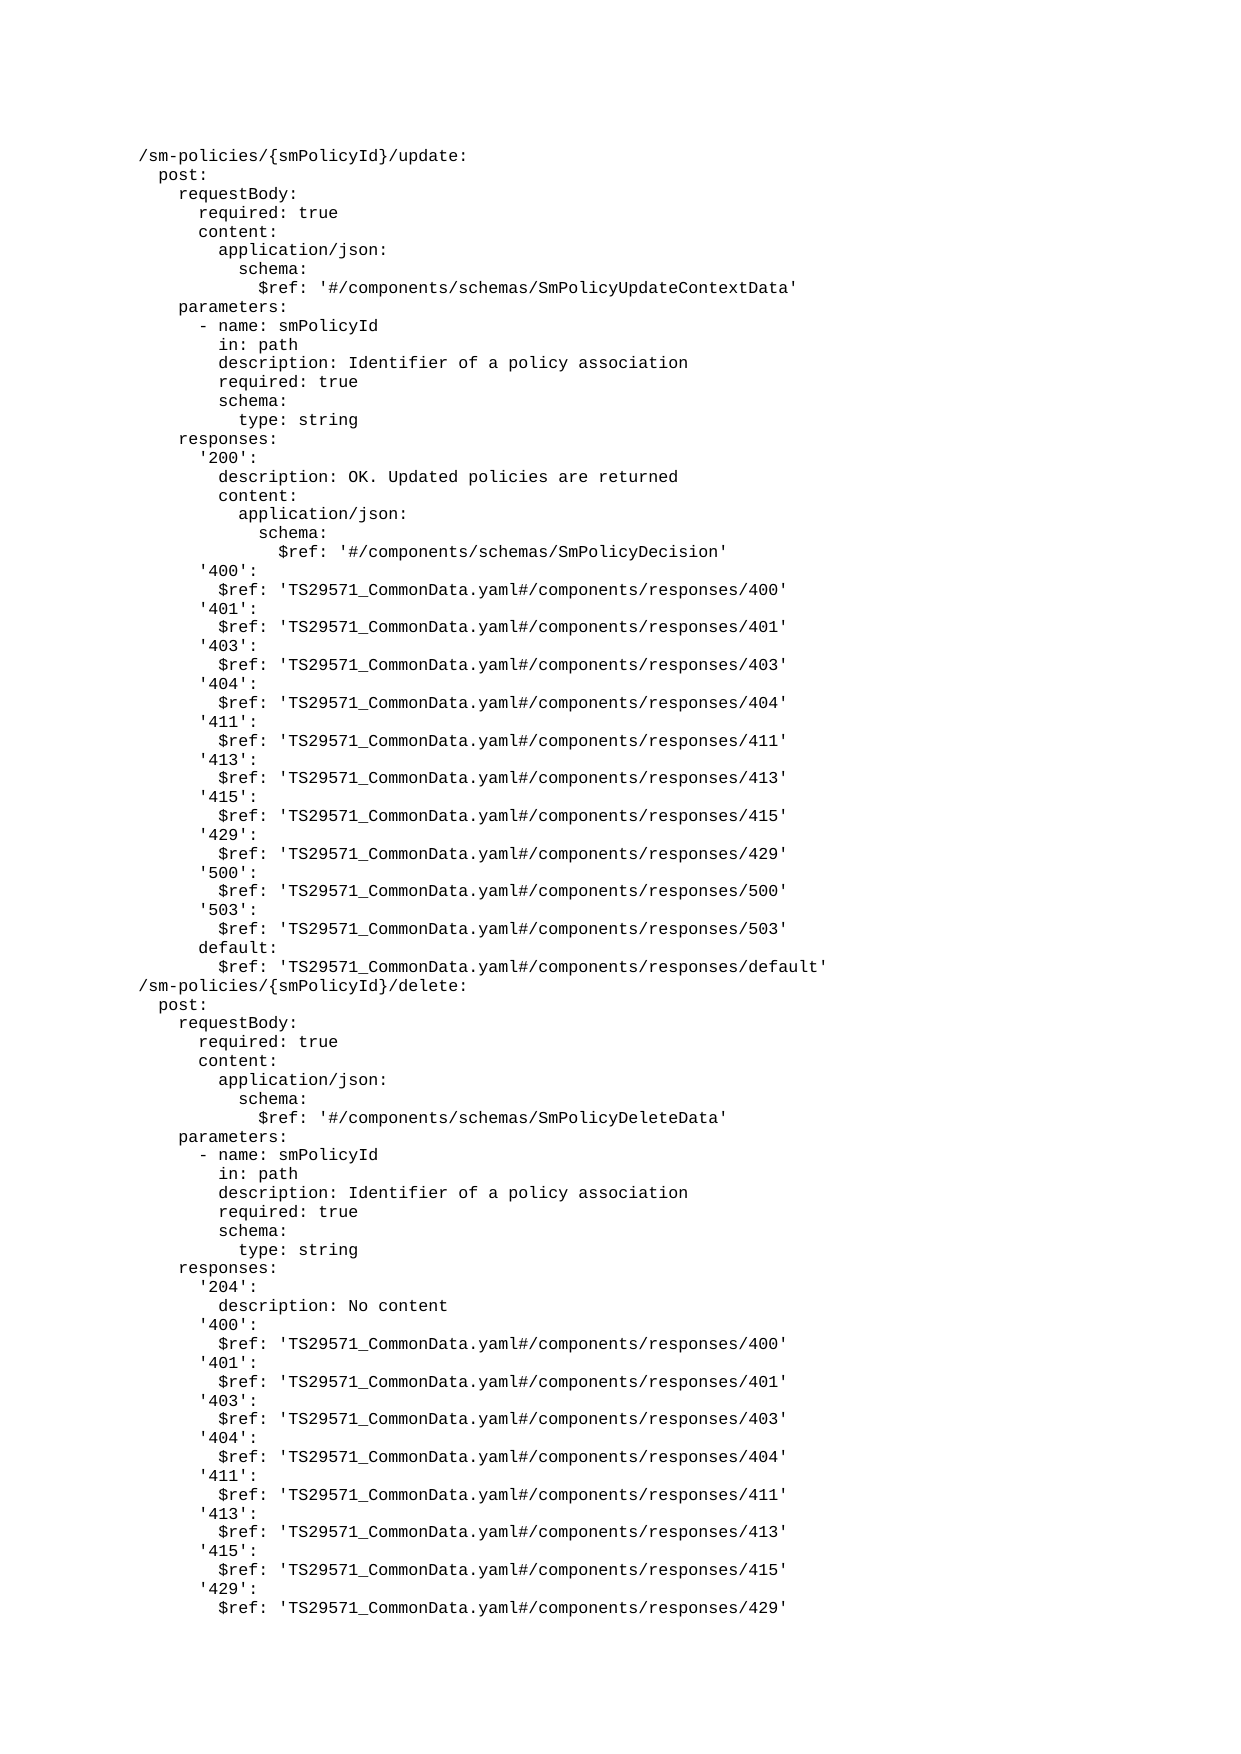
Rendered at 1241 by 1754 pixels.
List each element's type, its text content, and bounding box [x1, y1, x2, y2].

text $ref: 'TS29571_CommonData.yaml#/components/responses/default' [118, 958, 1122, 977]
text $ref: 'TS29571_CommonData.yaml#/components/responses/500' [118, 883, 1122, 902]
text '401': [118, 1354, 1122, 1373]
text $ref: 'TS29571_CommonData.yaml#/components/responses/415' [118, 1562, 1122, 1581]
text '403': [118, 638, 1122, 657]
text required: true [118, 204, 1122, 223]
text schema: [118, 1090, 1122, 1109]
text default: [118, 939, 1122, 958]
text application/json: [118, 506, 1122, 525]
text '200': [118, 449, 1122, 468]
text type: string [118, 1241, 1122, 1260]
text '400': [118, 1317, 1122, 1336]
text '413': [118, 1505, 1122, 1524]
text $ref: 'TS29571_CommonData.yaml#/components/responses/400' [118, 581, 1122, 600]
text $ref: 'TS29571_CommonData.yaml#/components/responses/413' [118, 1524, 1122, 1543]
text '404': [118, 676, 1122, 694]
text content: [118, 1053, 1122, 1072]
text $ref: 'TS29571_CommonData.yaml#/components/responses/401' [118, 1373, 1122, 1392]
text content: [118, 487, 1122, 506]
text /sm-policies/{smPolicyId}/update: [118, 148, 1122, 167]
text required: true [118, 374, 1122, 393]
text $ref: 'TS29571_CommonData.yaml#/components/responses/403' [118, 1411, 1122, 1430]
text $ref: 'TS29571_CommonData.yaml#/components/responses/401' [118, 619, 1122, 638]
text required: true [118, 1203, 1122, 1222]
text in: path [118, 336, 1122, 355]
text application/json: [118, 1072, 1122, 1090]
text $ref: '#/components/schemas/SmPolicyDeleteData' [118, 1109, 1122, 1128]
text requestBody: [118, 1015, 1122, 1034]
text content: [118, 223, 1122, 242]
text $ref: '#/components/schemas/SmPolicyUpdateContextData' [118, 280, 1122, 298]
text post: [118, 167, 1122, 185]
text $ref: 'TS29571_CommonData.yaml#/components/responses/503' [118, 921, 1122, 939]
text $ref: 'TS29571_CommonData.yaml#/components/responses/403' [118, 657, 1122, 676]
text $ref: 'TS29571_CommonData.yaml#/components/responses/404' [118, 694, 1122, 713]
text $ref: 'TS29571_CommonData.yaml#/components/responses/400' [118, 1336, 1122, 1354]
text '415': [118, 1543, 1122, 1562]
text '413': [118, 751, 1122, 770]
text '503': [118, 902, 1122, 921]
text application/json: [118, 242, 1122, 261]
text '500': [118, 864, 1122, 883]
text in: path [118, 1166, 1122, 1185]
text '204': [118, 1279, 1122, 1298]
text $ref: 'TS29571_CommonData.yaml#/components/responses/413' [118, 770, 1122, 789]
text $ref: 'TS29571_CommonData.yaml#/components/responses/404' [118, 1449, 1122, 1467]
text '411': [118, 713, 1122, 732]
text $ref: '#/components/schemas/SmPolicyDecision' [118, 544, 1122, 562]
text schema: [118, 1222, 1122, 1241]
text post: [118, 996, 1122, 1015]
text type: string [118, 412, 1122, 431]
text /sm-policies/{smPolicyId}/delete: [118, 977, 1122, 996]
text requestBody: [118, 185, 1122, 204]
text - name: smPolicyId [118, 1147, 1122, 1166]
text '415': [118, 789, 1122, 808]
text responses: [118, 431, 1122, 449]
text $ref: 'TS29571_CommonData.yaml#/components/responses/429' [118, 845, 1122, 864]
text schema: [118, 261, 1122, 280]
text description: Identifier of a policy association [118, 355, 1122, 374]
text '403': [118, 1392, 1122, 1411]
text schema: [118, 393, 1122, 412]
text $ref: 'TS29571_CommonData.yaml#/components/responses/429' [118, 1599, 1122, 1618]
text description: No content [118, 1298, 1122, 1317]
text schema: [118, 525, 1122, 544]
text parameters: [118, 1128, 1122, 1147]
text $ref: 'TS29571_CommonData.yaml#/components/responses/415' [118, 808, 1122, 826]
text '429': [118, 826, 1122, 845]
text '429': [118, 1581, 1122, 1599]
text $ref: 'TS29571_CommonData.yaml#/components/responses/411' [118, 1486, 1122, 1505]
text description: OK. Updated policies are returned [118, 468, 1122, 487]
text description: Identifier of a policy association [118, 1185, 1122, 1203]
text '404': [118, 1430, 1122, 1449]
text parameters: [118, 298, 1122, 317]
text '411': [118, 1467, 1122, 1486]
text $ref: 'TS29571_CommonData.yaml#/components/responses/411' [118, 732, 1122, 751]
text responses: [118, 1260, 1122, 1279]
text '401': [118, 600, 1122, 619]
text '400': [118, 562, 1122, 581]
text - name: smPolicyId [118, 317, 1122, 336]
text required: true [118, 1034, 1122, 1053]
